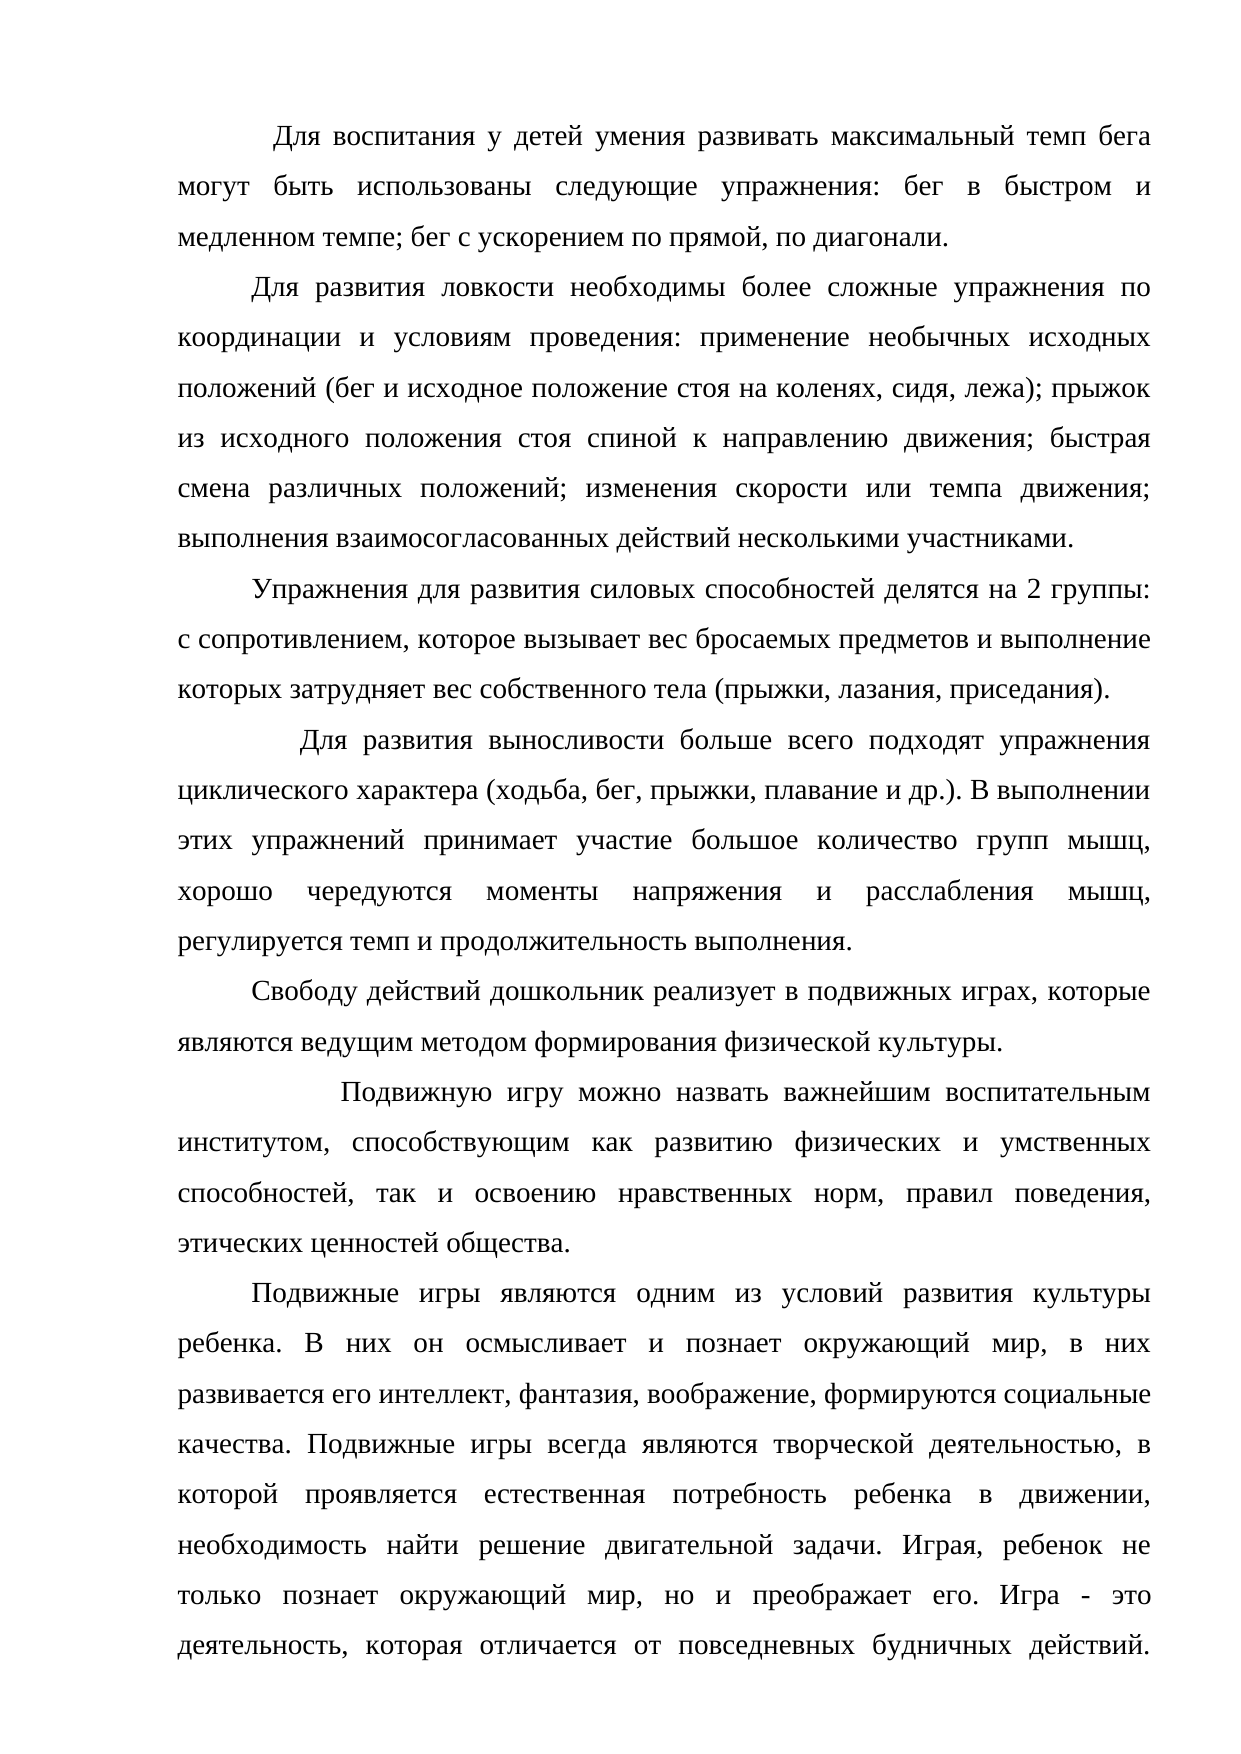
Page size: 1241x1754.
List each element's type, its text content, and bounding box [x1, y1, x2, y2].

text Для развития ловкости необходимы более сложные упражнения по координации и условиям проведения: применение необычных исходных положений (бег и исходное положение стоя на коленях, сидя, лежа); прыжок из исходного положения стоя спиной к направлению движения; быстрая смена различных положений; изменения скорости или темпа движения; выполнения взаимосогласованных действий несколькими участниками. [177, 269, 1152, 554]
text Свободу действий дошкольник реализует в подвижных играх, которые являются ведущим методом формирования физической культуры. [177, 973, 1152, 1057]
text Для развития выносливости больше всего подходят упражнения циклического характера (ходьба, бег, прыжки, плавание и др.). В выполнении этих упражнений принимает участие большое количество групп мышц, хорошо чередуются моменты напряжения и расслабления мышц, регулируется темп и продолжительность выполнения. [177, 722, 1152, 957]
text Упражнения для развития силовых способностей делятся на 2 группы: с сопротивлением, которое вызывает вес бросаемых предметов и выполнение которых затрудняет вес собственного тела (прыжки, лазания, приседания). [177, 571, 1152, 705]
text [177, 1275, 1152, 1661]
text Подвижную игру можно назвать важнейшим воспитательным институтом, способствующим как развитию физических и умственных способностей, так и освоению нравственных норм, правил поведения, этических ценностей общества. [177, 1074, 1152, 1258]
text Для воспитания у детей умения развивать максимальный темп бега могут быть использованы следующие упражнения: бег в быстром и медленном темпе; бег с ускорением по прямой, по диагонали. [177, 118, 1152, 252]
